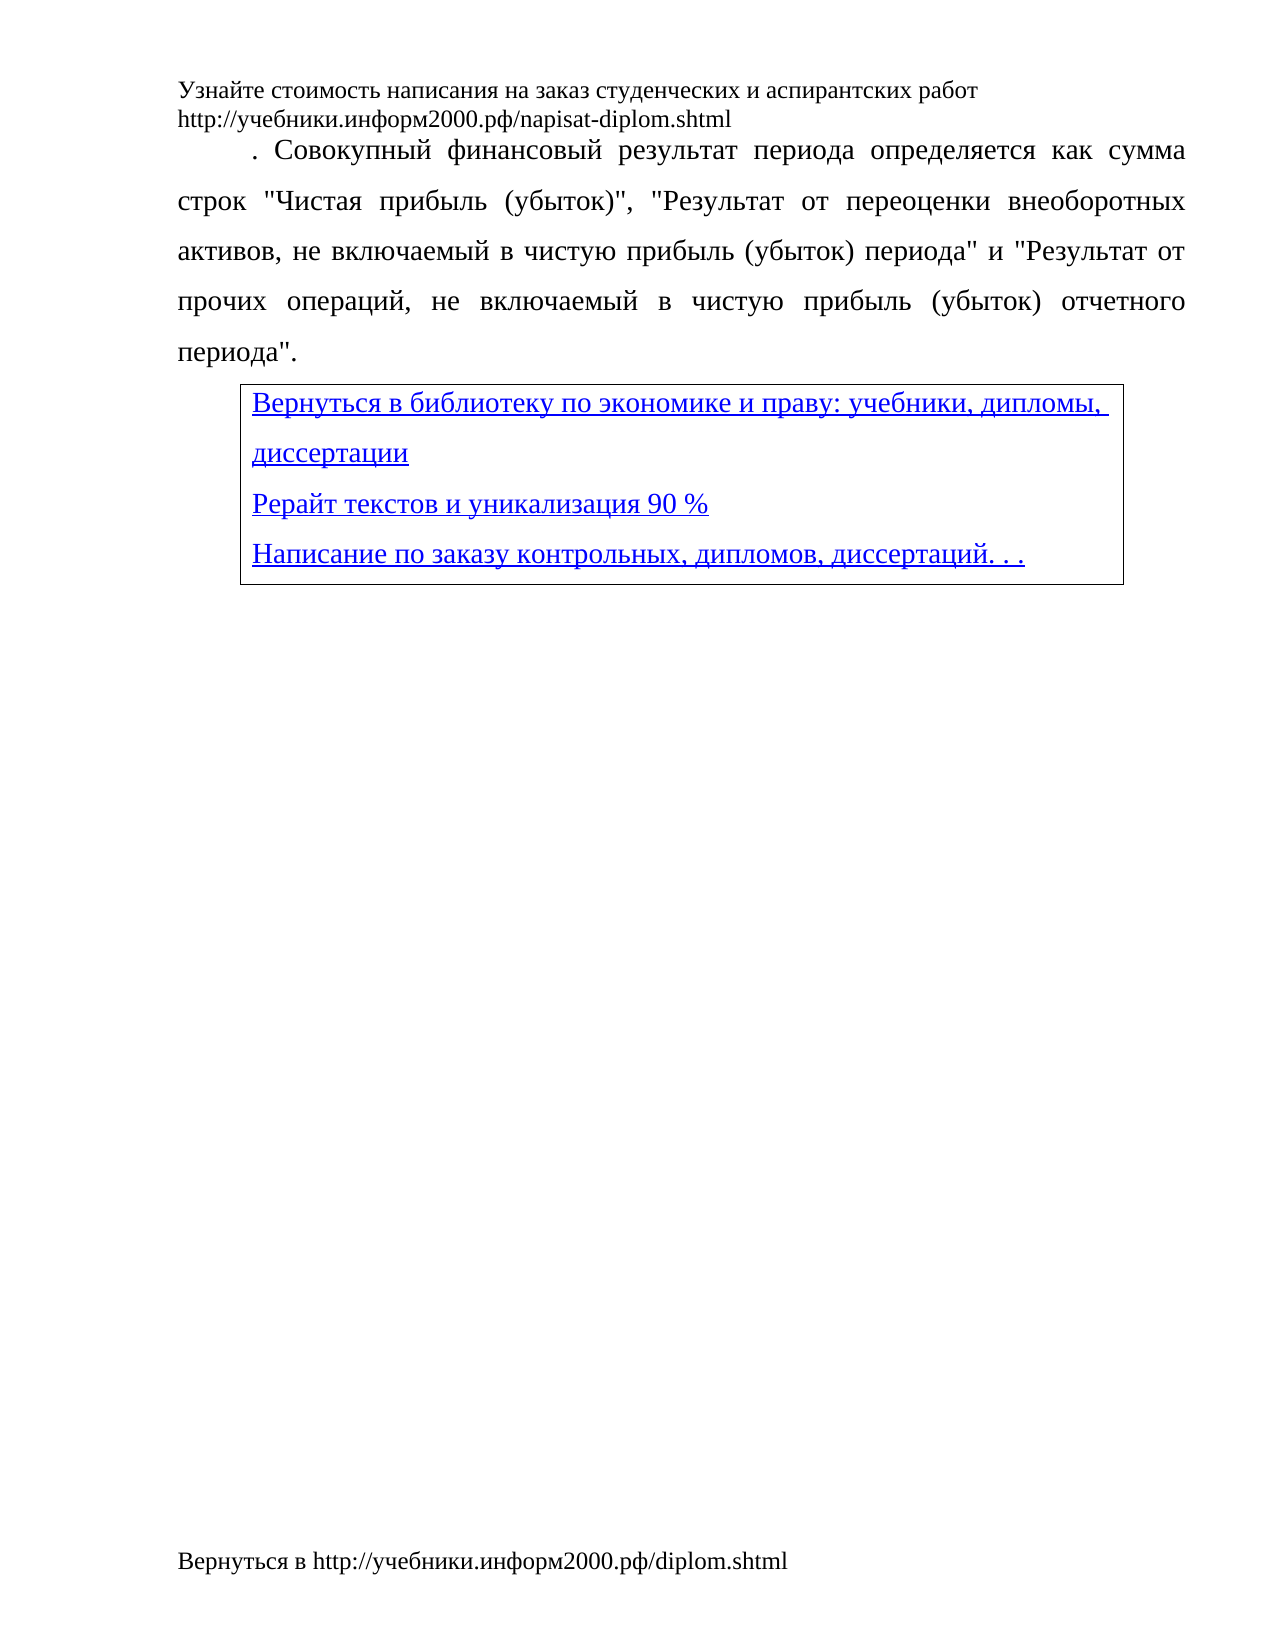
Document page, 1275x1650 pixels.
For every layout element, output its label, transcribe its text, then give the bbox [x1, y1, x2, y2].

text . Совокупный финансовый результат периода определяется как сумма строк "Чистая прибыль (убыток)", "Результат от переоценки внеоборотных активов, не включаемый в чистую прибыль (убыток) периода" и "Результат от прочих операций, не включаемый в чистую прибыль (убыток) отчетного периода". [177, 132, 1186, 367]
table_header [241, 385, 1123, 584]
